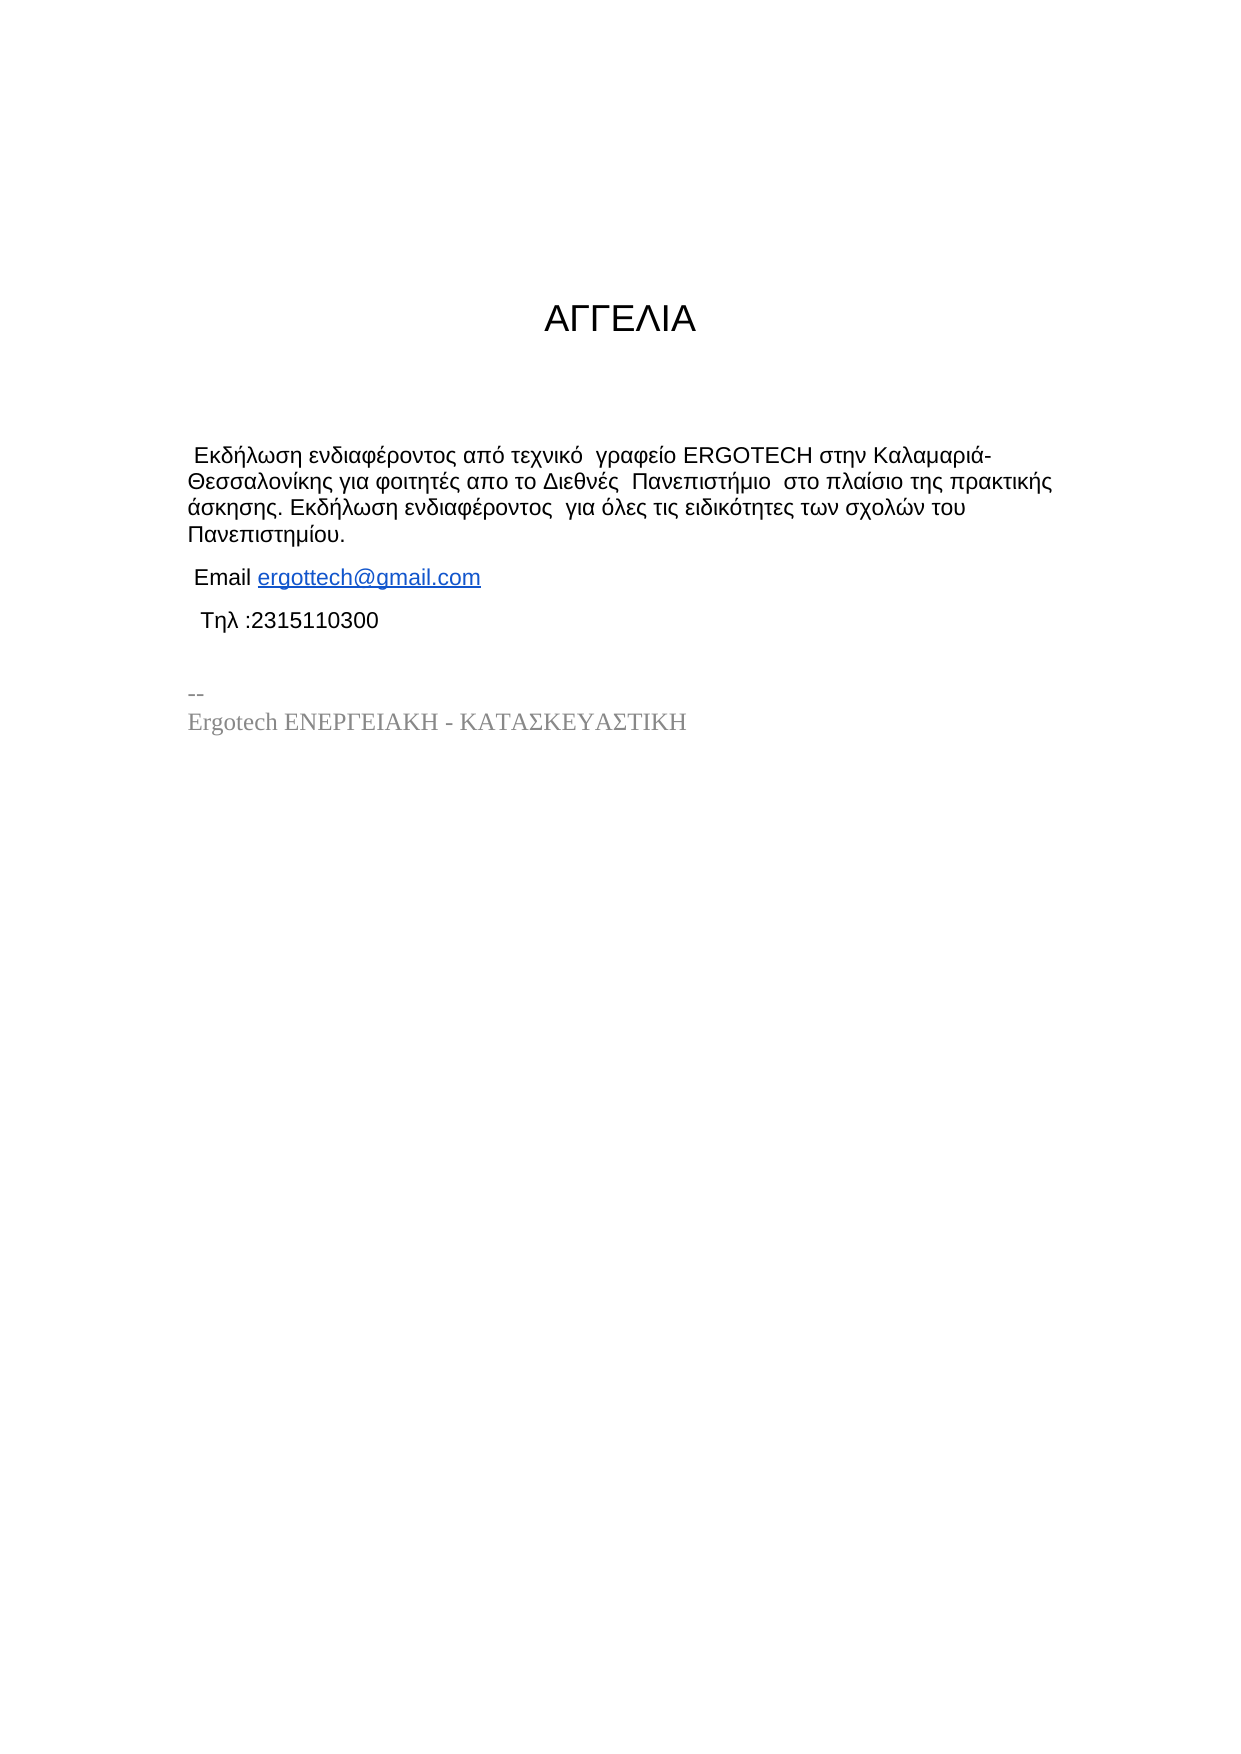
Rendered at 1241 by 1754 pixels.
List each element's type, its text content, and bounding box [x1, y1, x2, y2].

text Email ergottech@gmail.com [187, 564, 1053, 590]
text -- [187, 678, 1053, 707]
text Τηλ :2315110300 [187, 607, 1053, 633]
text Ergotech ΕΝΕΡΓΕΙΑΚΗ - ΚΑΤΑΣΚΕΥΑΣΤΙΚΗ [187, 707, 1053, 736]
text ΑΓΓΕΛΙΑ [187, 296, 1053, 339]
text Εκδήλωση ενδιαφέροντος από τεχνικό γραφείο ERGOTECH στην Καλαμαριά- Θεσσαλονίκης για φοιτητές απο το Διεθνές Πανεπιστήμιο στο πλαίσιο της πρακτικής άσκησης. Εκδήλωση ενδιαφέροντος για όλες τις ειδικότητες των σχολών του Πανεπιστημίου. [187, 442, 1053, 547]
